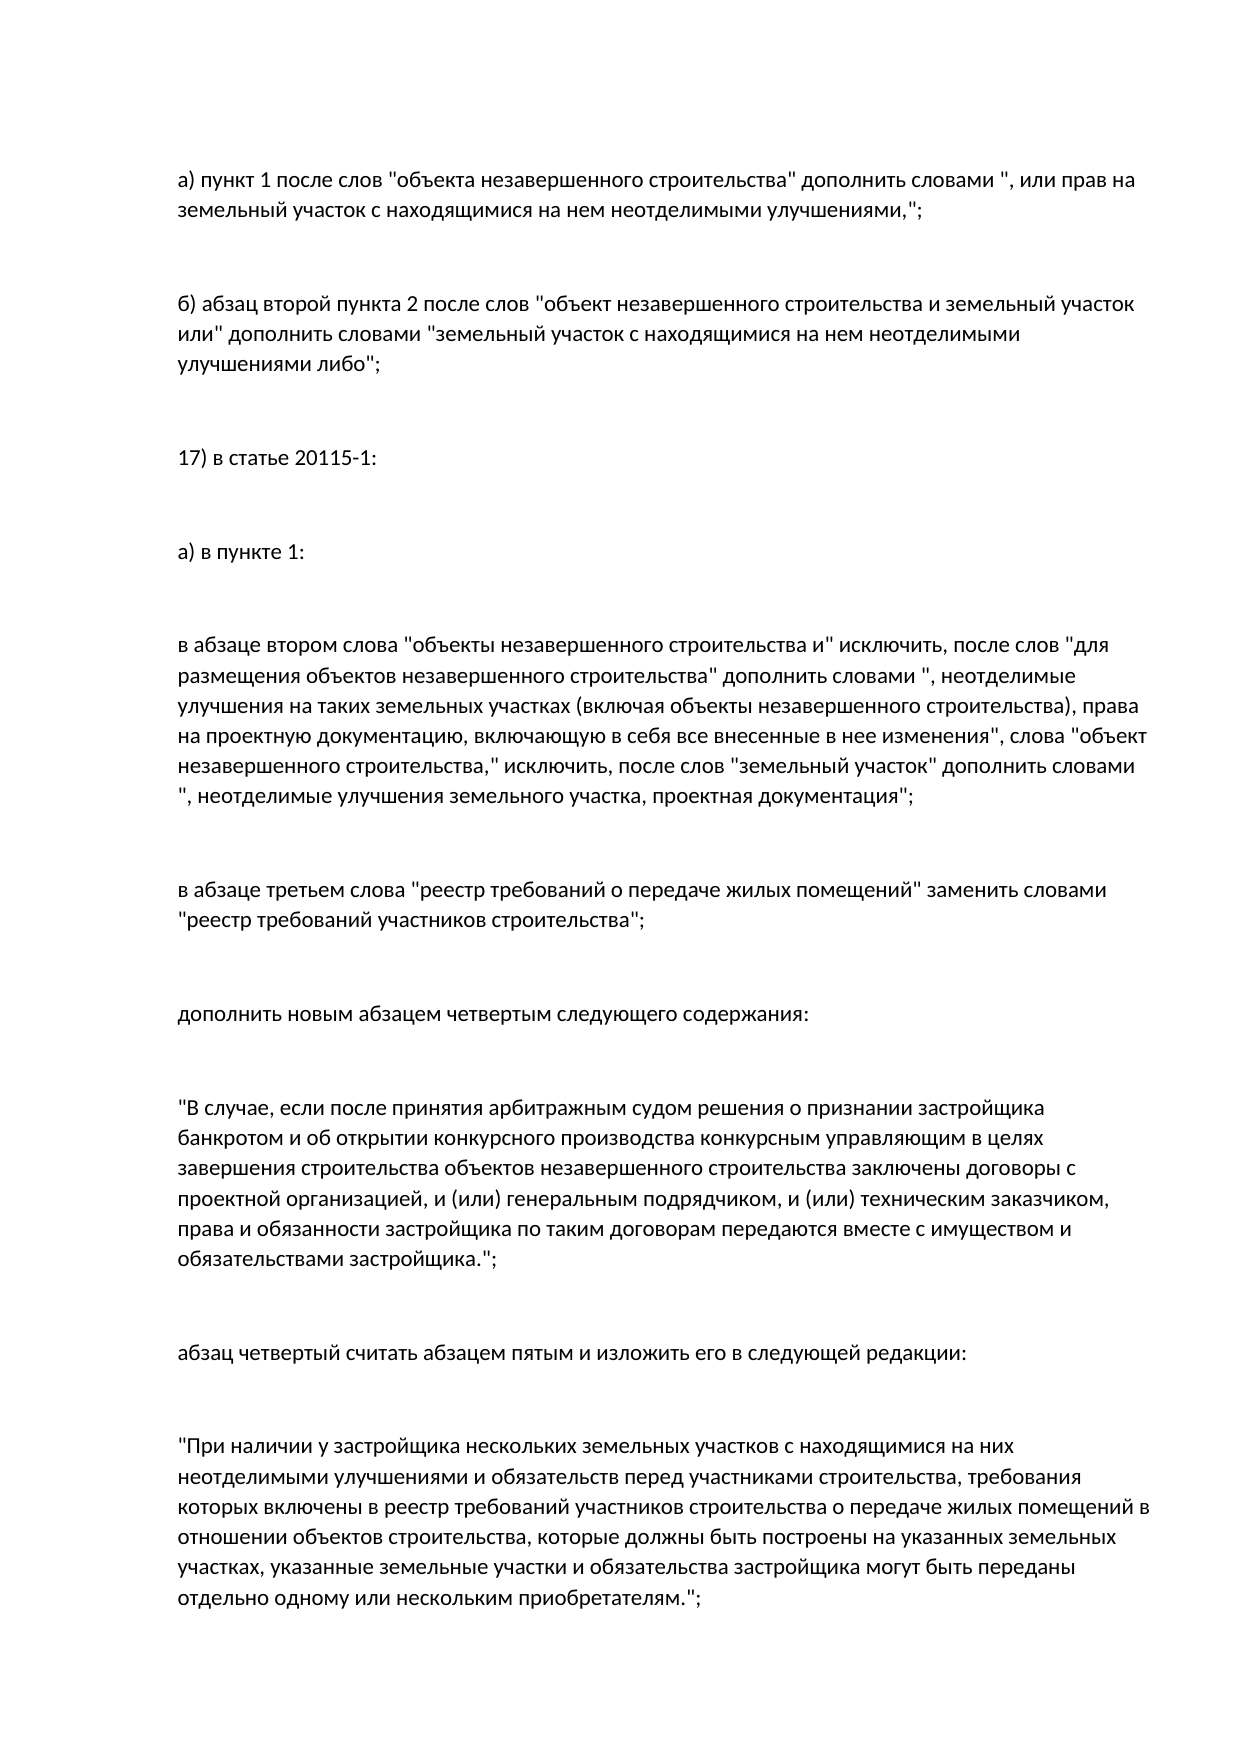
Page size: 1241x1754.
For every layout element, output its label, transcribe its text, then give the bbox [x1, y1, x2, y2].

text а) пункт 1 после слов "объекта незавершенного строительства" дополнить словами ", или прав на земельный участок с находящимися на нем неотделимыми улучшениями,"; [177, 165, 1152, 223]
text абзац четвертый считать абзацем пятым и изложить его в следующей редакции: [177, 1338, 1152, 1366]
text "В случае, если после принятия арбитражным судом решения о признании застройщика банкротом и об открытии конкурсного производства конкурсным управляющим в целях завершения строительства объектов незавершенного строительства заключены договоры с проектной организацией, и (или) генеральным подрядчиком, и (или) техническим заказчиком, права и обязанности застройщика по таким договорам передаются вместе с имуществом и обязательствами застройщика."; [177, 1093, 1152, 1272]
text б) абзац второй пункта 2 после слов "объект незавершенного строительства и земельный участок или" дополнить словами "земельный участок с находящимися на нем неотделимыми улучшениями либо"; [177, 289, 1152, 377]
text в абзаце втором слова "объекты незавершенного строительства и" исключить, после слов "для размещения объектов незавершенного строительства" дополнить словами ", неотделимые улучшения на таких земельных участках (включая объекты незавершенного строительства), права на проектную документацию, включающую в себя все внесенные в нее изменения", слова "объект незавершенного строительства," исключить, после слов "земельный участок" дополнить словами ", неотделимые улучшения земельного участка, проектная документация"; [177, 631, 1152, 810]
text 17) в статье 20115-1: [177, 443, 1152, 471]
text а) в пункте 1: [177, 537, 1152, 565]
text "При наличии у застройщика нескольких земельных участков с находящимися на них неотделимыми улучшениями и обязательств перед участниками строительства, требования которых включены в реестр требований участников строительства о передаче жилых помещений в отношении объектов строительства, которые должны быть построены на указанных земельных участках, указанные земельные участки и обязательства застройщика могут быть переданы отдельно одному или нескольким приобретателям."; [177, 1432, 1152, 1611]
text в абзаце третьем слова "реестр требований о передаче жилых помещений" заменить словами "реестр требований участников строительства"; [177, 875, 1152, 934]
text дополнить новым абзацем четвертым следующего содержания: [177, 999, 1152, 1027]
